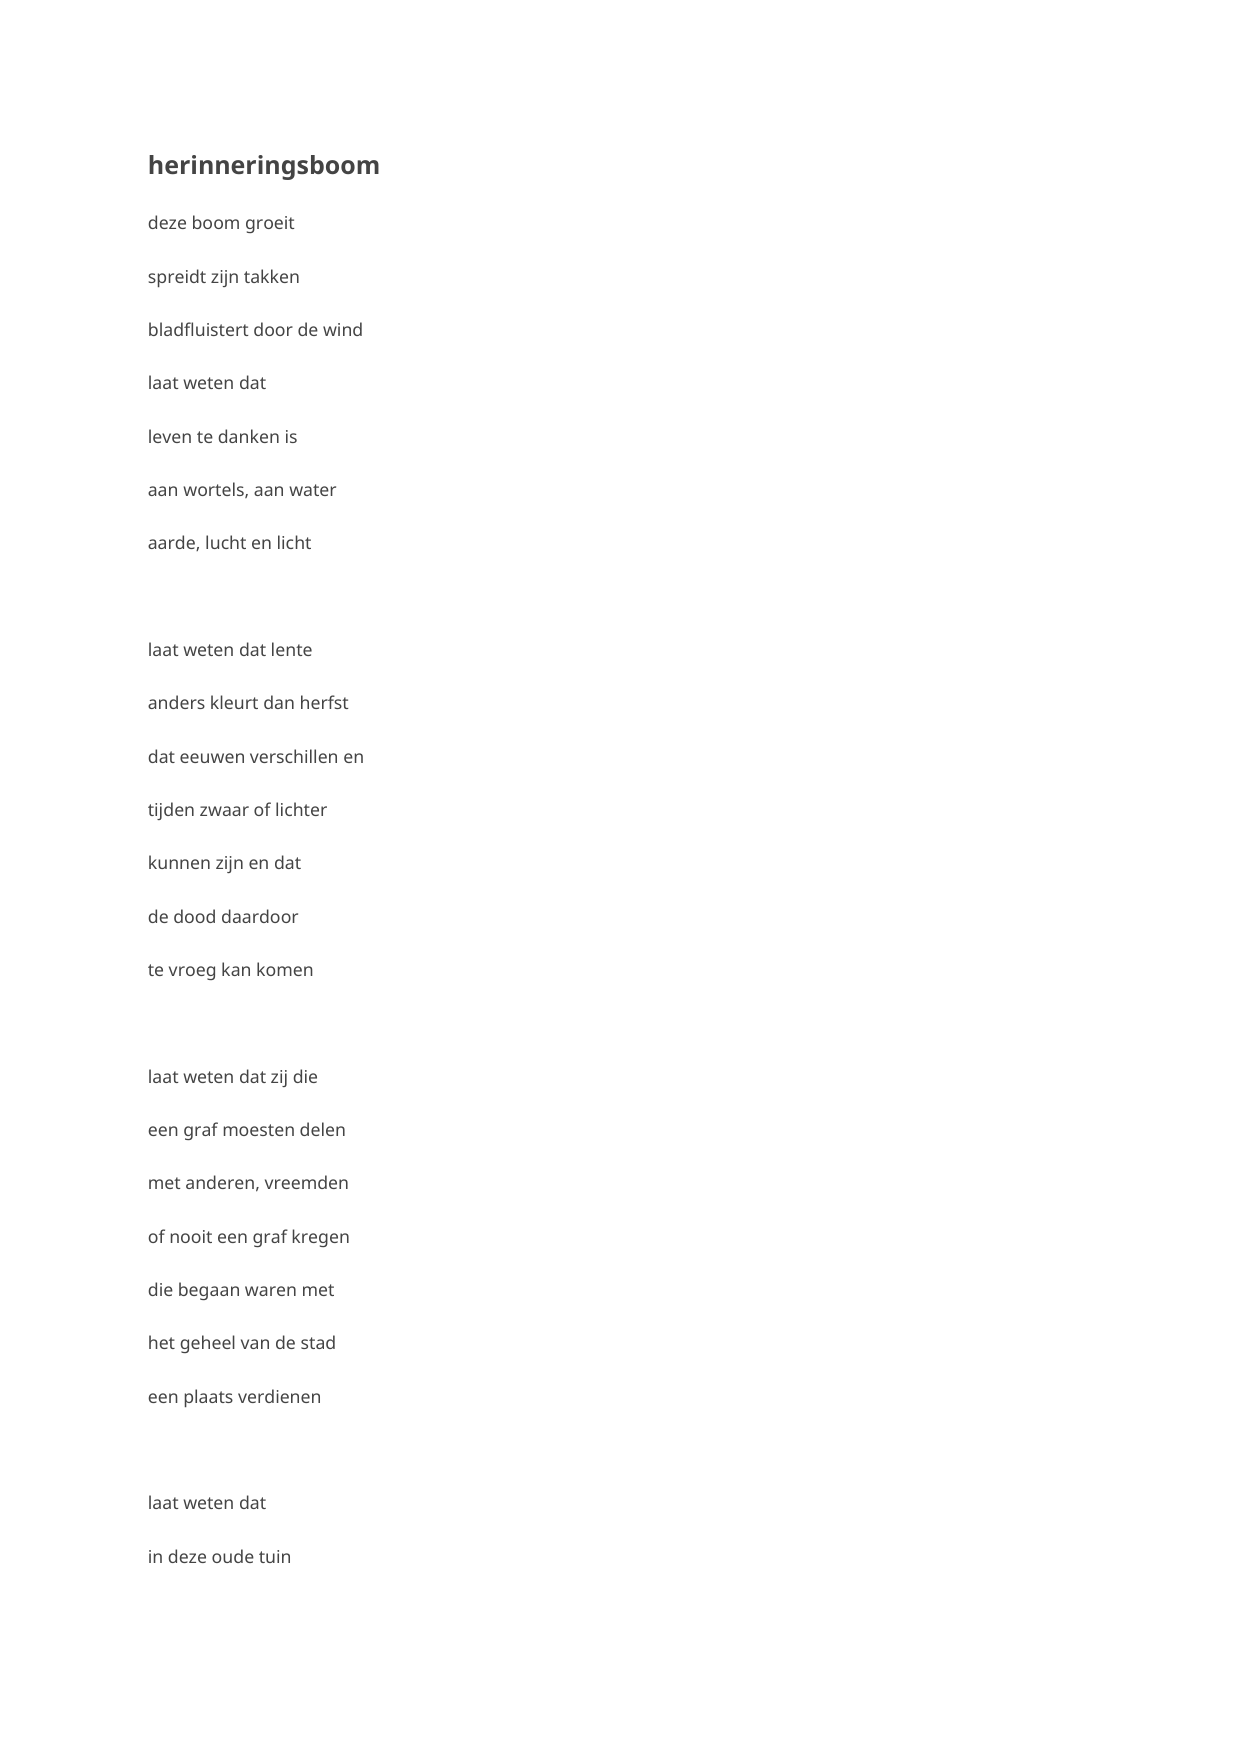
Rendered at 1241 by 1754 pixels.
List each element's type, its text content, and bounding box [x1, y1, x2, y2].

text of nooit een graf kregen [148, 1224, 1093, 1248]
text in deze oude tuin [148, 1544, 1093, 1568]
text met anderen, vreemden [148, 1171, 1093, 1195]
text kunnen zijn en dat [148, 851, 1093, 875]
text de dood daardoor [148, 904, 1093, 928]
text laat weten dat [148, 1491, 1093, 1515]
text bladfluistert door de wind [148, 317, 1093, 342]
text laat weten dat [148, 371, 1093, 395]
text herinneringsboom [148, 148, 1093, 182]
text een plaats verdienen [148, 1384, 1093, 1408]
text aan wortels, aan water [148, 477, 1093, 502]
text een graf moesten delen [148, 1117, 1093, 1142]
text aarde, lucht en licht [148, 531, 1093, 555]
text deze boom groeit [148, 211, 1093, 235]
text het geheel van de stad [148, 1331, 1093, 1355]
text dat eeuwen verschillen en [148, 744, 1093, 768]
text laat weten dat zij die [148, 1064, 1093, 1088]
text leven te danken is [148, 424, 1093, 448]
text te vroeg kan komen [148, 957, 1093, 982]
text anders kleurt dan herfst [148, 691, 1093, 715]
text tijden zwaar of lichter [148, 797, 1093, 822]
text laat weten dat lente [148, 637, 1093, 662]
text die begaan waren met [148, 1277, 1093, 1302]
text spreidt zijn takken [148, 264, 1093, 288]
